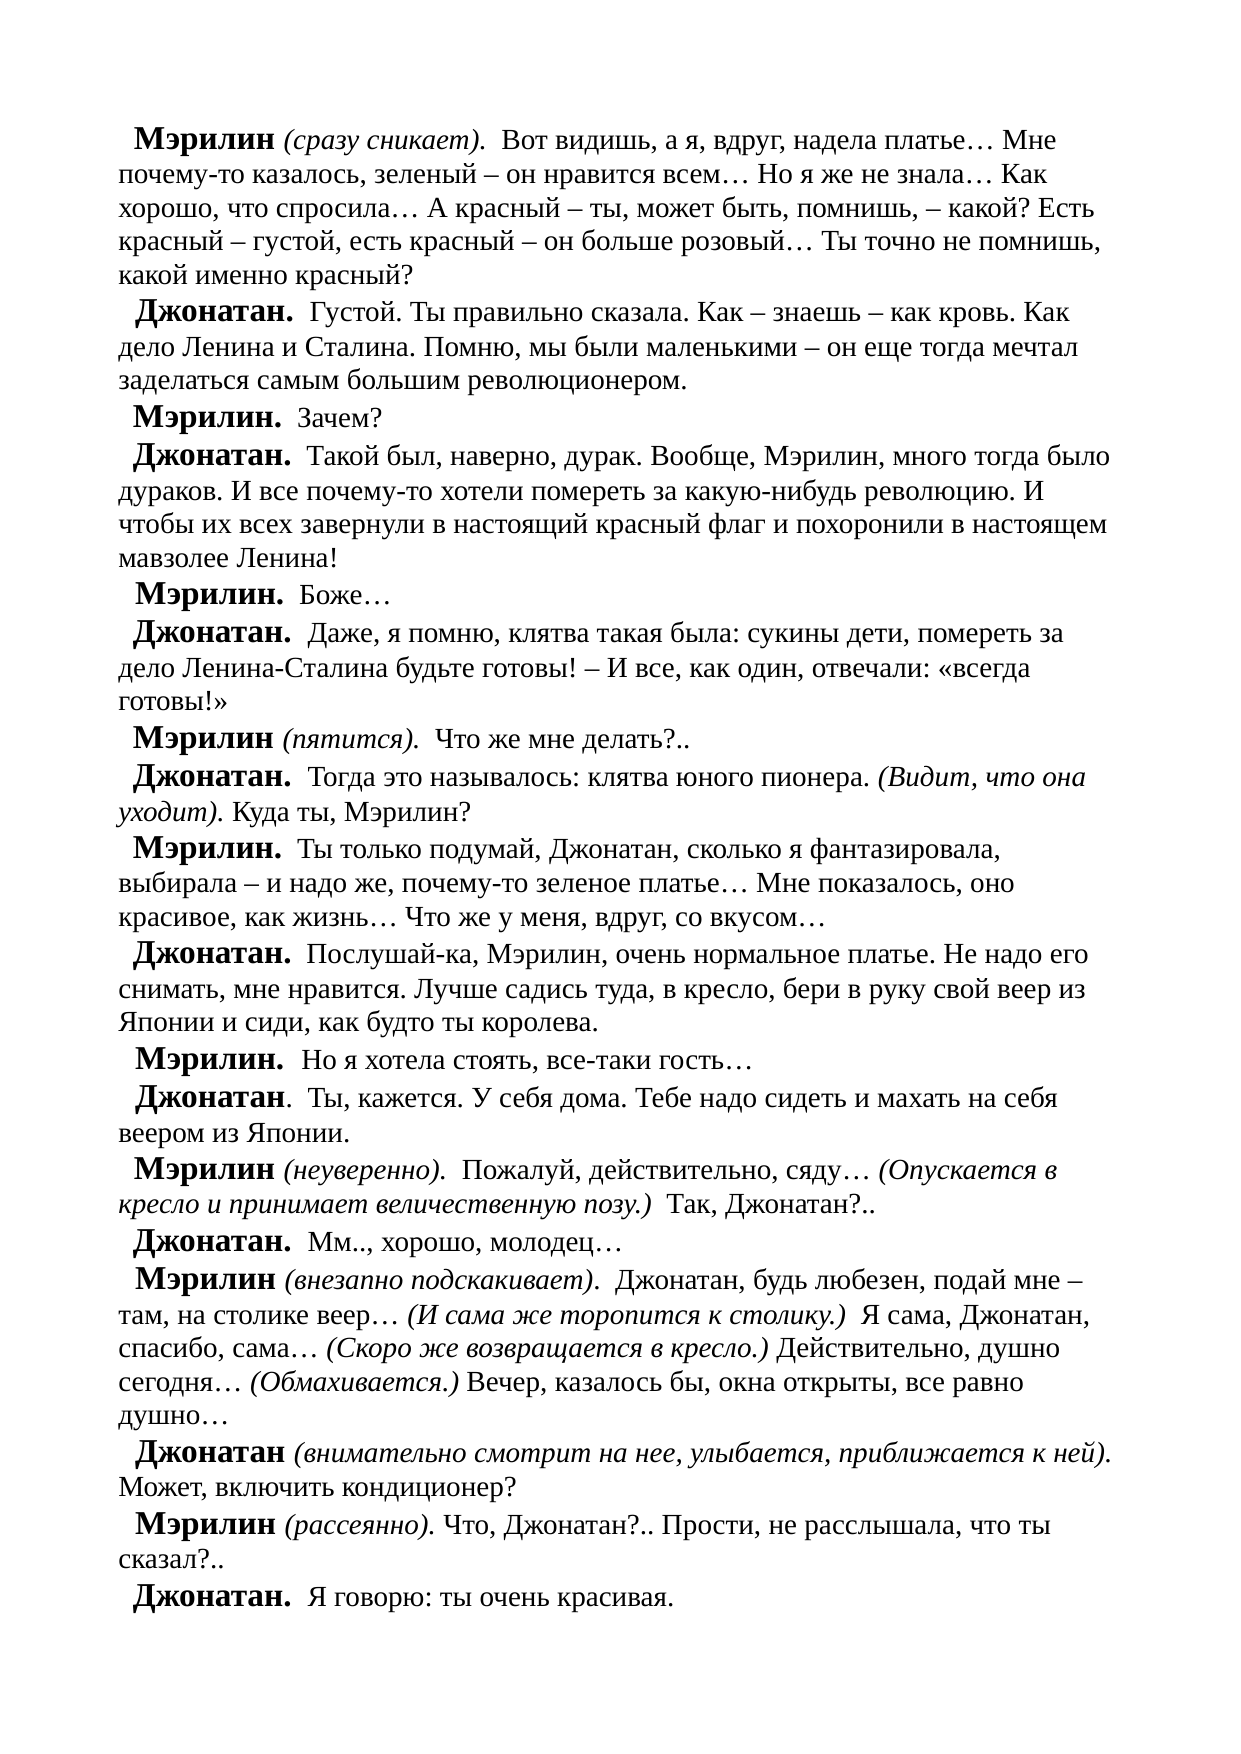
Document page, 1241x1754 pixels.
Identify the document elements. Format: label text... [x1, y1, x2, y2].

text Мэрилин. Боже… [118, 573, 1122, 612]
text Джонатан. Ты, кажется. У себя дома. Тебе надо сидеть и махать на себя веером из Японии. [118, 1076, 1122, 1148]
text Джонатан. Даже, я помню, клятва такая была: сукины дети, помереть за дело Ленина-Сталина будьте готовы! – И все, как один, отвечали: «всегда готовы!» [118, 612, 1122, 717]
text Мэрилин. Зачем? [118, 396, 1122, 434]
text Мэрилин (внезапно подскакивает). Джонатан, будь любезен, подай мне – там, на столике веер… (И сама же торопится к столику.) Я сама, Джонатан, спасибо, сама… (Скоро же возвращается в кресло.) Действительно, душно сегодня… (Обмахивается.) Вечер, казалось бы, окна открыты, все равно душно… [118, 1258, 1122, 1431]
text Мэрилин (рассеянно). Что, Джонатан?.. Прости, не расслышала, что ты сказал?.. [118, 1503, 1122, 1575]
text Мэрилин. Ты только подумай, Джонатан, сколько я фантазировала, выбирала – и надо же, почему-то зеленое платье… Мне показалось, оно красивое, как жизнь… Что же у меня, вдруг, со вкусом… [118, 827, 1122, 933]
text Мэрилин. Но я хотела стоять, все-таки гость… [118, 1038, 1122, 1076]
text Джонатан. Такой был, наверно, дурак. Вообще, Мэрилин, много тогда было дураков. И все почему-то хотели помереть за какую-нибудь революцию. И чтобы их всех завернули в настоящий красный флаг и похоронили в настоящем мавзолее Ленина! [118, 434, 1122, 573]
text Мэрилин (сразу сникает). Вот видишь, а я, вдруг, надела платье… Мне почему-то казалось, зеленый – он нравится всем… Но я же не знала… Как хорошо, что спросила… А красный – ты, может быть, помнишь, – какой? Есть красный – густой, есть красный – он больше розовый… Ты точно не помнишь, какой именно красный? [118, 118, 1122, 291]
text Джонатан. Тогда это называлось: клятва юного пионера. (Видит, что она уходит). Куда ты, Мэрилин? [118, 755, 1122, 827]
text Мэрилин (пятится). Что же мне делать?.. [118, 717, 1122, 755]
text Джонатан (внимательно смотрит на нее, улыбается, приближается к ней). Может, включить кондиционер? [118, 1431, 1122, 1503]
text Джонатан. Мм.., хорошо, молодец… [118, 1220, 1122, 1258]
text Джонатан. Я говорю: ты очень красивая. [118, 1575, 1122, 1613]
text Мэрилин (неуверенно). Пожалуй, действительно, сяду… (Опускается в кресло и принимает величественную позу.) Так, Джонатан?.. [118, 1148, 1122, 1220]
text Джонатан. Послушай-ка, Мэрилин, очень нормальное платье. Не надо его снимать, мне нравится. Лучше садись туда, в кресло, бери в руку свой веер из Японии и сиди, как будто ты королева. [118, 933, 1122, 1038]
text Джонатан. Густой. Ты правильно сказала. Как – знаешь – как кровь. Как дело Ленина и Сталина. Помню, мы были маленькими – он еще тогда мечтал заделаться самым большим революционером. [118, 291, 1122, 396]
